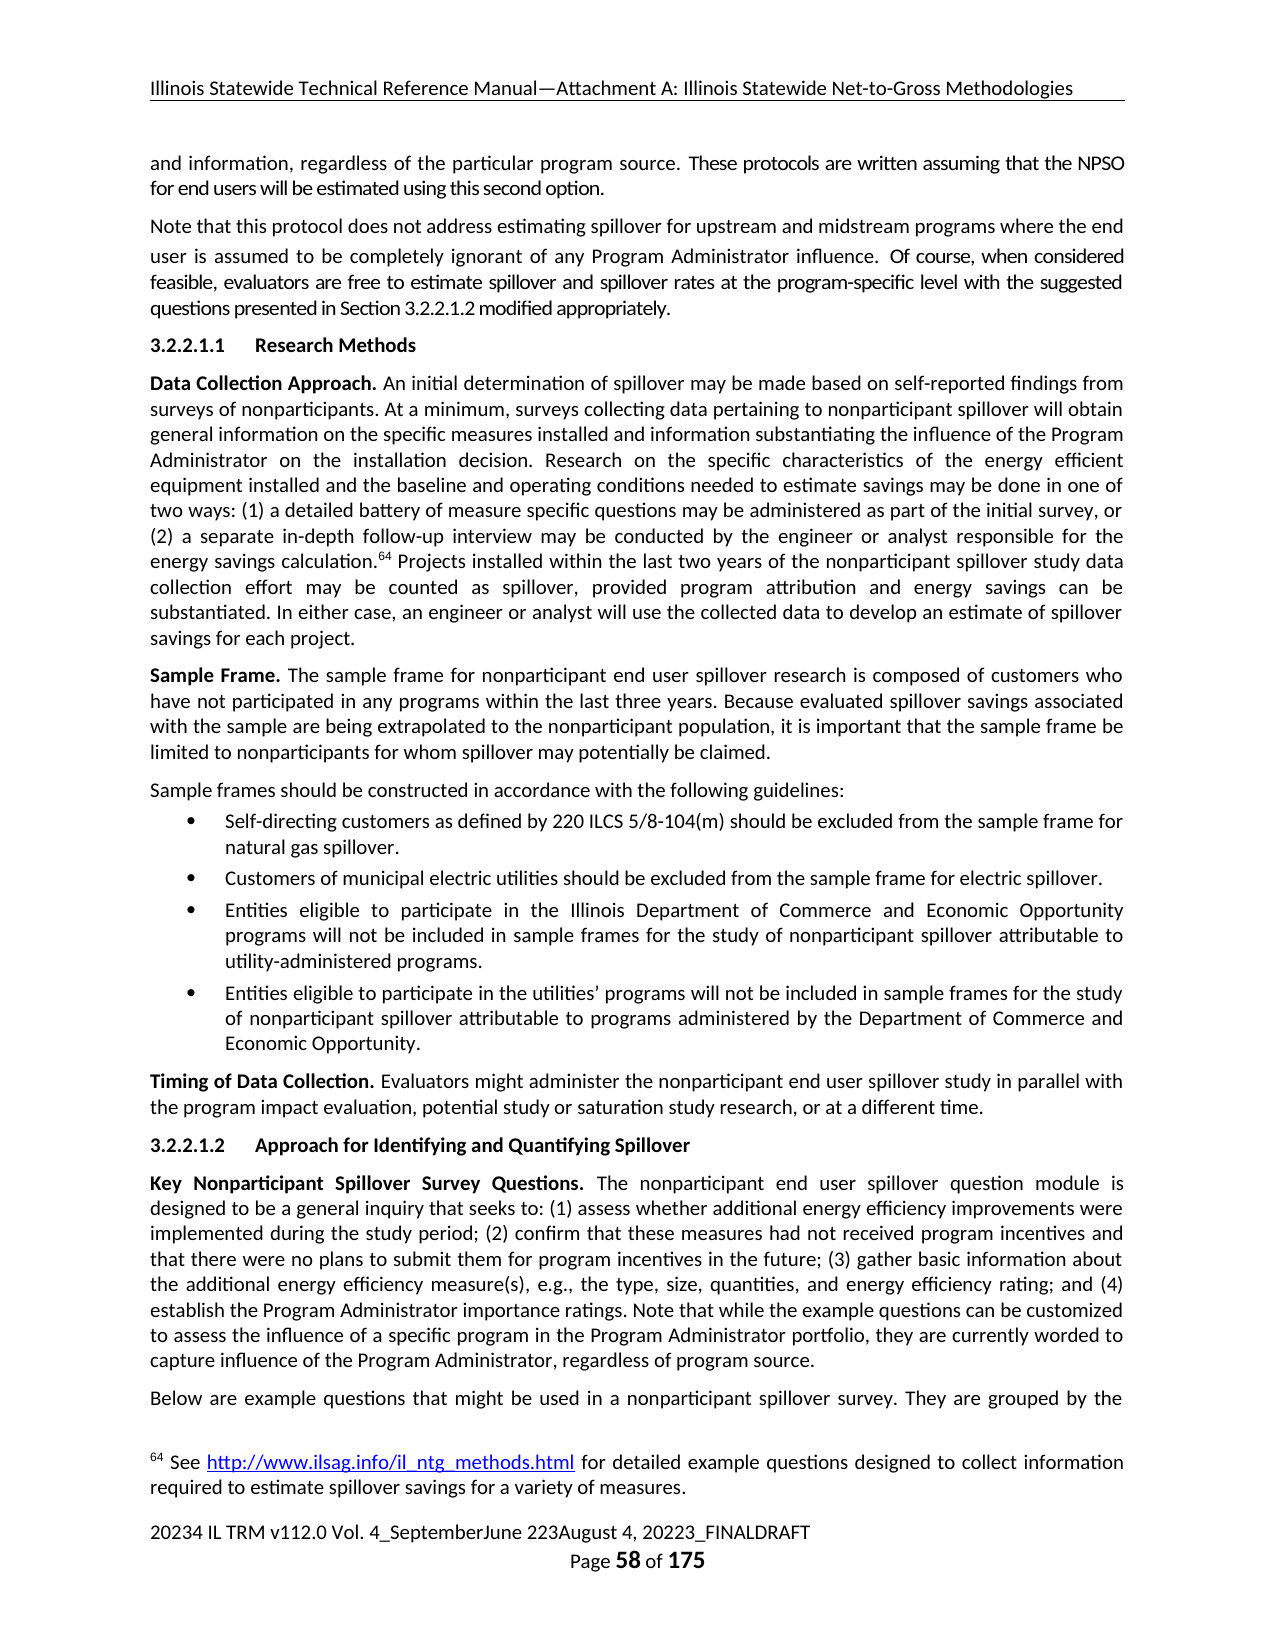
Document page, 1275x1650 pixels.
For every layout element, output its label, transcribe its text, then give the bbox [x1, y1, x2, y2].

text Key Nonparticipant Spillover Survey Questions. The nonparticipant end user spillover question module is designed to be a general inquiry that seeks to: (1) assess whether additional energy efficiency improvements were implemented during the study period; (2) confirm that these measures had not received program incentives and that there were no plans to submit them for program incentives in the future; (3) gather basic information about the additional energy efficiency measure(s), e.g., the type, size, quantities, and energy efficiency rating; and (4) establish the Program Administrator importance ratings. Note that while the example questions can be customized to assess the influence of a specific program in the Program Administrator portfolio, they are currently worded to capture influence of the Program Administrator, regardless of program source. [150, 1170, 1125, 1373]
subtitle Research Methods [150, 333, 1125, 358]
text Data Collection Approach. An initial determination of spillover may be made based on self-reported findings from surveys of nonparticipants. At a minimum, surveys collecting data pertaining to nonparticipant spillover will obtain general information on the specific measures installed and information substantiating the influence of the Program Administrator on the installation decision. Research on the specific characteristics of the energy efficient equipment installed and the baseline and operating conditions needed to estimate savings may be done in one of two ways: (1) a detailed battery of measure specific questions may be administered as part of the initial survey, or (2) a separate in-depth follow-up interview may be conducted by the engineer or analyst responsible for the energy savings calculation. Projects installed within the last two years of the nonparticipant spillover study data collection effort may be counted as spillover, provided program attribution and energy savings can be substantiated. In either case, an engineer or analyst will use the collected data to develop an estimate of spillover savings for each project. [150, 371, 1125, 650]
text Sample frames should be constructed in accordance with the following guidelines: [150, 777, 1125, 802]
list Self-directing customers as defined by 220 ILCS 5/8-104(m) should be excluded from the sample frame for natural gas spillover. [187, 808, 1125, 859]
list Entities eligible to participate in the Illinois Department of Commerce and Economic Opportunity programs will not be included in sample frames for the study of nonparticipant spillover attributable to utility-administered programs. [187, 897, 1125, 973]
text Note that this protocol does not address estimating spillover for upstream and midstream programs where the end user is assumed to be completely ignorant of any Program Administrator influence. Of course, when considered feasible, evaluators are free to estimate spillover and spillover rates at the program-specific level with the suggested questions presented in Section 3.2.2.1.2 modified appropriately. [150, 213, 1125, 320]
list Customers of municipal electric utilities should be excluded from the sample frame for electric spillover. [187, 866, 1125, 891]
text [150, 1386, 1125, 1411]
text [150, 150, 1125, 201]
text Timing of Data Collection. Evaluators might administer the nonparticipant end user spillover study in parallel with the program impact evaluation, potential study or saturation study research, or at a different time. [150, 1068, 1125, 1119]
text Sample Frame. The sample frame for nonparticipant end user spillover research is composed of customers who have not participated in any programs within the last three years. Because evaluated spillover savings associated with the sample are being extrapolated to the nonparticipant population, it is important that the sample frame be limited to nonparticipants for whom spillover may potentially be claimed. [150, 663, 1125, 764]
list Entities eligible to participate in the utilities’ programs will not be included in sample frames for the study of nonparticipant spillover attributable to programs administered by the Department of Commerce and Economic Opportunity. [187, 980, 1125, 1056]
subtitle Approach for Identifying and Quantifying Spillover [150, 1132, 1125, 1157]
